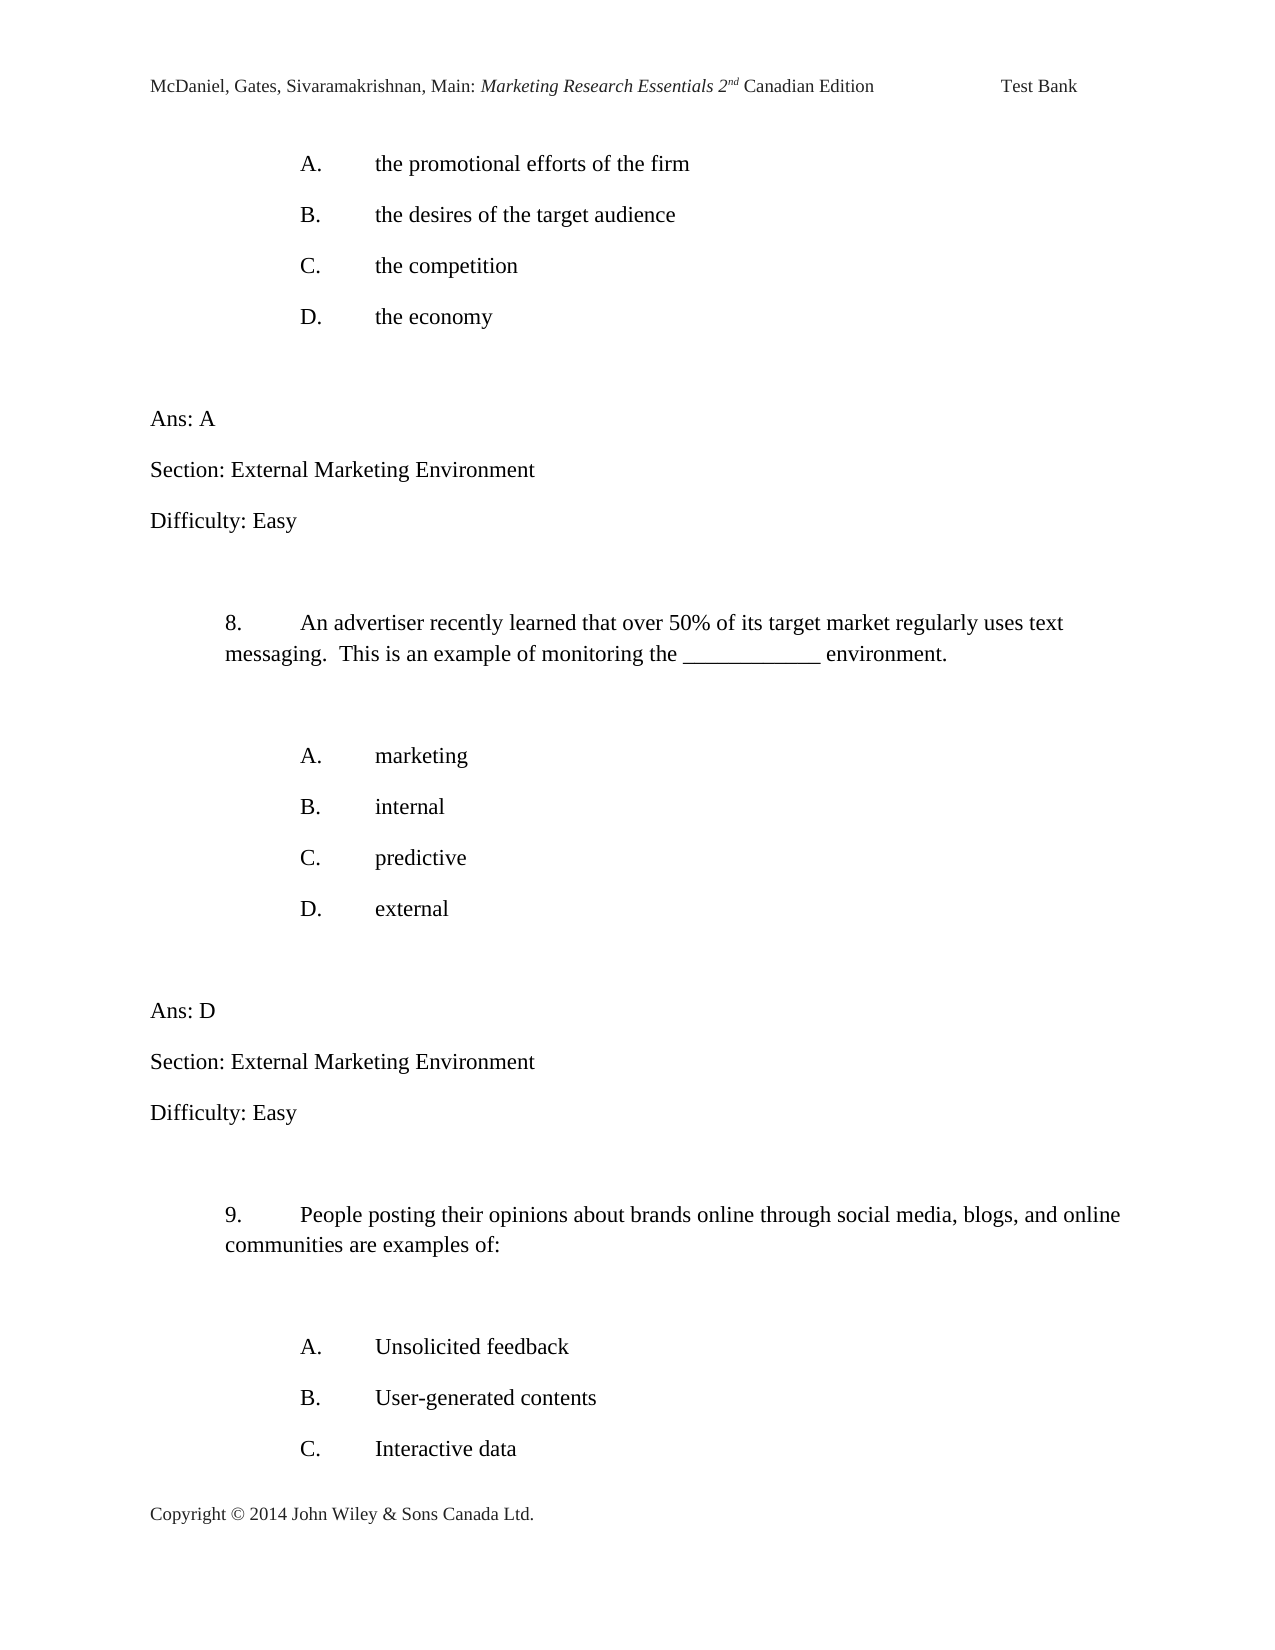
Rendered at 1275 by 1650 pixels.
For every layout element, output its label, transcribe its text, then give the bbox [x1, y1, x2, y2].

text C. predictive [225, 844, 1125, 870]
text Ans: A [150, 405, 1125, 432]
text D. external [225, 895, 1125, 921]
text C. the competition [225, 252, 1125, 278]
text Difficulty: Easy [150, 507, 1125, 534]
text 9. People posting their opinions about brands online through social media, blogs, and online communities are examples of: [225, 1201, 1125, 1258]
text A. the promotional efforts of the firm [225, 150, 1125, 176]
text A. marketing [225, 742, 1125, 768]
text B. User-generated contents [225, 1384, 1125, 1411]
text Ans: D [150, 997, 1125, 1023]
text 8. An advertiser recently learned that over 50% of its target market regularly uses text messaging. This is an example of monitoring the ____________ environment. [225, 609, 1125, 666]
text A. Unsolicited feedback [225, 1333, 1125, 1360]
text Difficulty: Easy [150, 1099, 1125, 1125]
text C. Interactive data [225, 1435, 1125, 1462]
text B. internal [225, 793, 1125, 819]
text Section: External Marketing Environment [150, 1048, 1125, 1074]
text Section: External Marketing Environment [150, 456, 1125, 483]
text B. the desires of the target audience [225, 201, 1125, 227]
text D. the economy [300, 303, 1125, 329]
